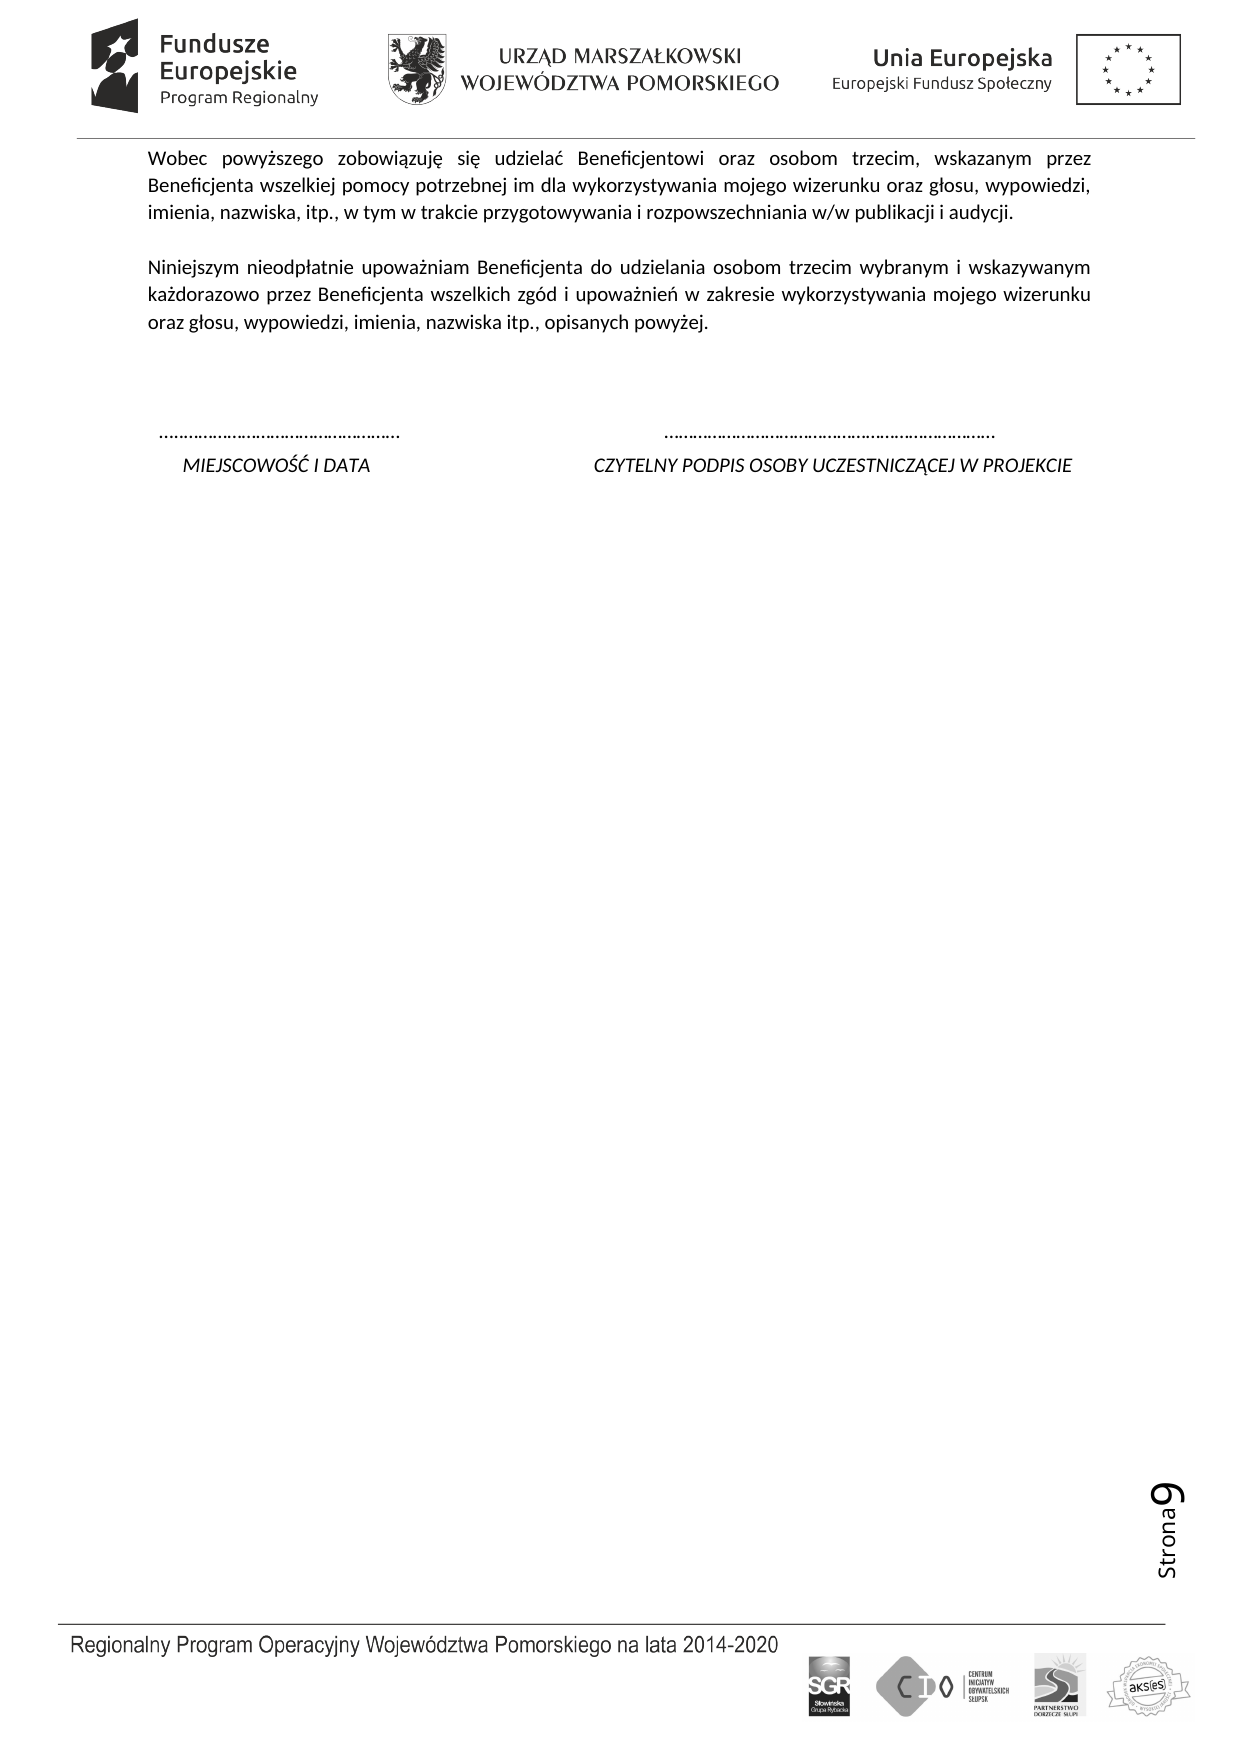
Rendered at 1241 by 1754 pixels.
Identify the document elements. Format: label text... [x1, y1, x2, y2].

text Niniejszym nieodpłatnie upoważniam Beneficjenta do udzielania osobom trzecim wybranym i wskazywanym każdorazowo przez Beneficjenta wszelkich zgód i upoważnień w zakresie wykorzystywania mojego wizerunku oraz głosu, wypowiedzi, imienia, nazwiska itp., opisanych powyżej. [148, 254, 1092, 334]
table_header …………………………………………………………… [583, 419, 1092, 452]
table_cell CZYTELNY PODPIS OSOBY UCZESTNICZĄCEJ W PROJEKCIE [583, 453, 1092, 486]
picture [76, 18, 1196, 139]
table_header …..……………………………………… [148, 419, 582, 452]
picture [57, 1623, 1196, 1722]
text Wobec powyższego zobowiązuję się udzielać Beneficjentowi oraz osobom trzecim, wskazanym przez Beneficjenta wszelkiej pomocy potrzebnej im dla wykorzystywania mojego wizerunku oraz głosu, wypowiedzi, imienia, nazwiska, itp., w tym w trakcie przygotowywania i rozpowszechniania w/w publikacji i audycji. [148, 145, 1092, 225]
table_cell MIEJSCOWOŚĆ I DATA [148, 453, 582, 486]
